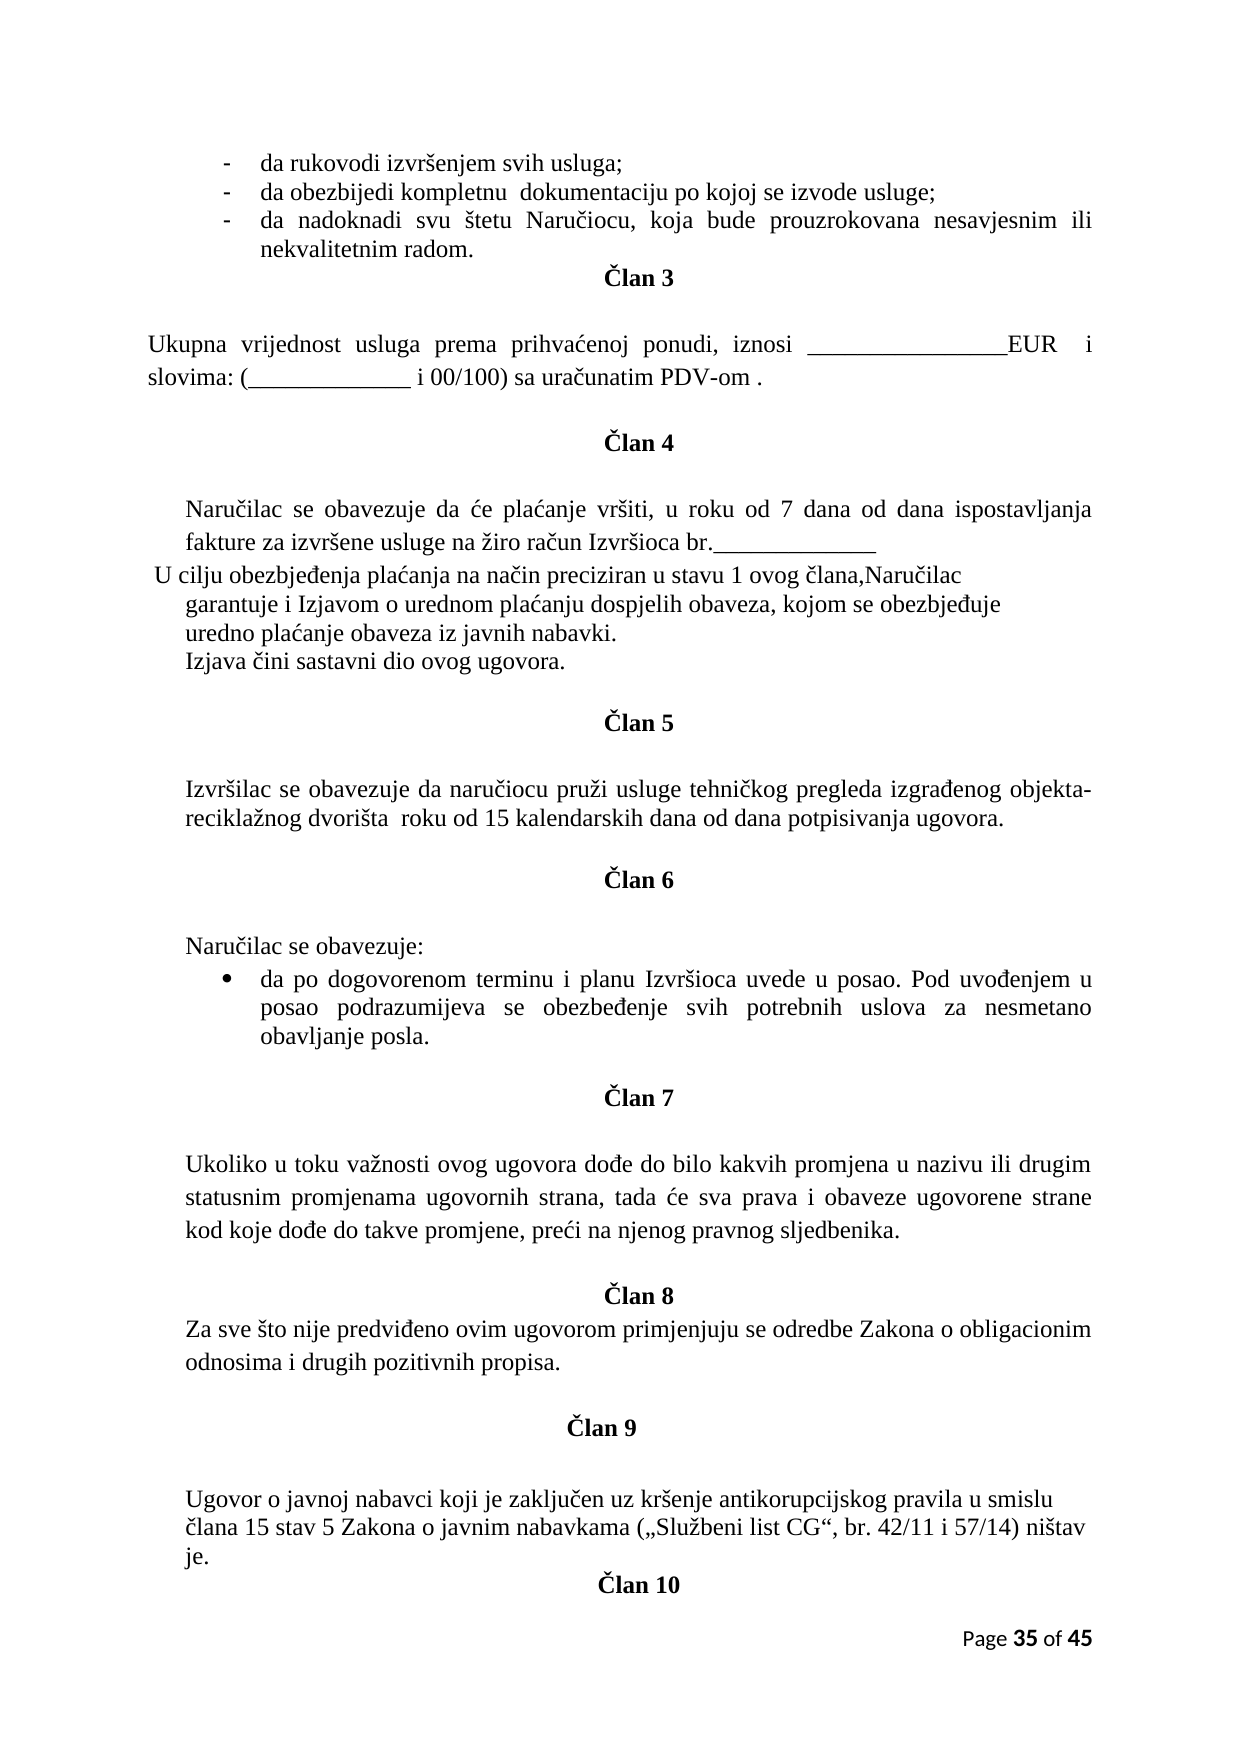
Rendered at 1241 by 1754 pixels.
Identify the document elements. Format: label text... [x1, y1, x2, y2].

text Izvršilac se obavezuje da naručiocu pruži usluge tehničkog pregleda izgrađenog objekta-reciklažnog dvorišta roku od 15 kalendarskih dana od dana potpisivanja ugovora. [185, 774, 1093, 832]
text Ukupna vrijednost usluga prema prihvaćenoj ponudi, iznosi ________________EUR i slovima: (_____________ i 00/100) sa uračunatim PDV-om . [148, 329, 1093, 391]
text Član 10 [185, 1570, 1093, 1599]
text Ukoliko u toku važnosti ovog ugovora dođe do bilo kakvih promjena u nazivu ili drugim statusnim promjenama ugovornih strana, tada će sva prava i obaveze ugovorene strane kod koje dođe do takve promjene, preći na njenog pravnog sljedbenika. [185, 1149, 1093, 1244]
text Član 3 [303, 263, 974, 292]
text uredno plaćanje obaveza iz javnih nabavki. [148, 618, 1093, 646]
text Član 8 [185, 1281, 1093, 1310]
text garantuje i Izjavom o urednom plaćanju dospjelih obaveza, kojom se obezbjeđuje [148, 589, 1093, 618]
text Ugovor o javnoj nabavci koji je zaključen uz kršenje antikorupcijskog pravila u smislu člana 15 stav 5 Zakona o javnim nabavkama („Službeni list CG“, br. 42/11 i 57/14) ništav je. [185, 1484, 1093, 1570]
text Član 7 [303, 1083, 974, 1112]
text Član 4 [303, 428, 974, 457]
list da obezbijedi kompletnu dokumentaciju po kojoj se izvode usluge; [223, 176, 1093, 205]
list da nadoknadi svu štetu Naručiocu, koja bude prouzrokovana nesavjesnim ili nekvalitetnim radom. [223, 205, 1093, 263]
text Naručilac se obavezuje: [185, 931, 1093, 959]
list da rukovodi izvršenjem svih usluga; [223, 148, 1093, 176]
text Član 9 [148, 1413, 1093, 1442]
text Izjava čini sastavni dio ovog ugovora. [148, 646, 1093, 675]
text Član 6 [303, 832, 974, 893]
text U cilju obezbjeđenja plaćanja na način preciziran u stavu 1 ovog člana,Naručilac [148, 560, 1093, 589]
list da po dogovorenom terminu i planu Izvršioca uvede u posao. Pod uvođenjem u posao podrazumijeva se obezbeđenje svih potrebnih uslova za nesmetano obavljanje posla. [223, 964, 1093, 1050]
text Za sve što nije predviđeno ovim ugovorom primjenjuju se odredbe Zakona o obligacionim odnosima i drugih pozitivnih propisa. [185, 1314, 1093, 1376]
text Član 5 [303, 708, 974, 737]
text Naručilac se obavezuje da će plaćanje vršiti, u roku od 7 dana od dana ispostavljanja fakture za izvršene usluge na žiro račun Izvršioca br._____________ [185, 494, 1093, 556]
